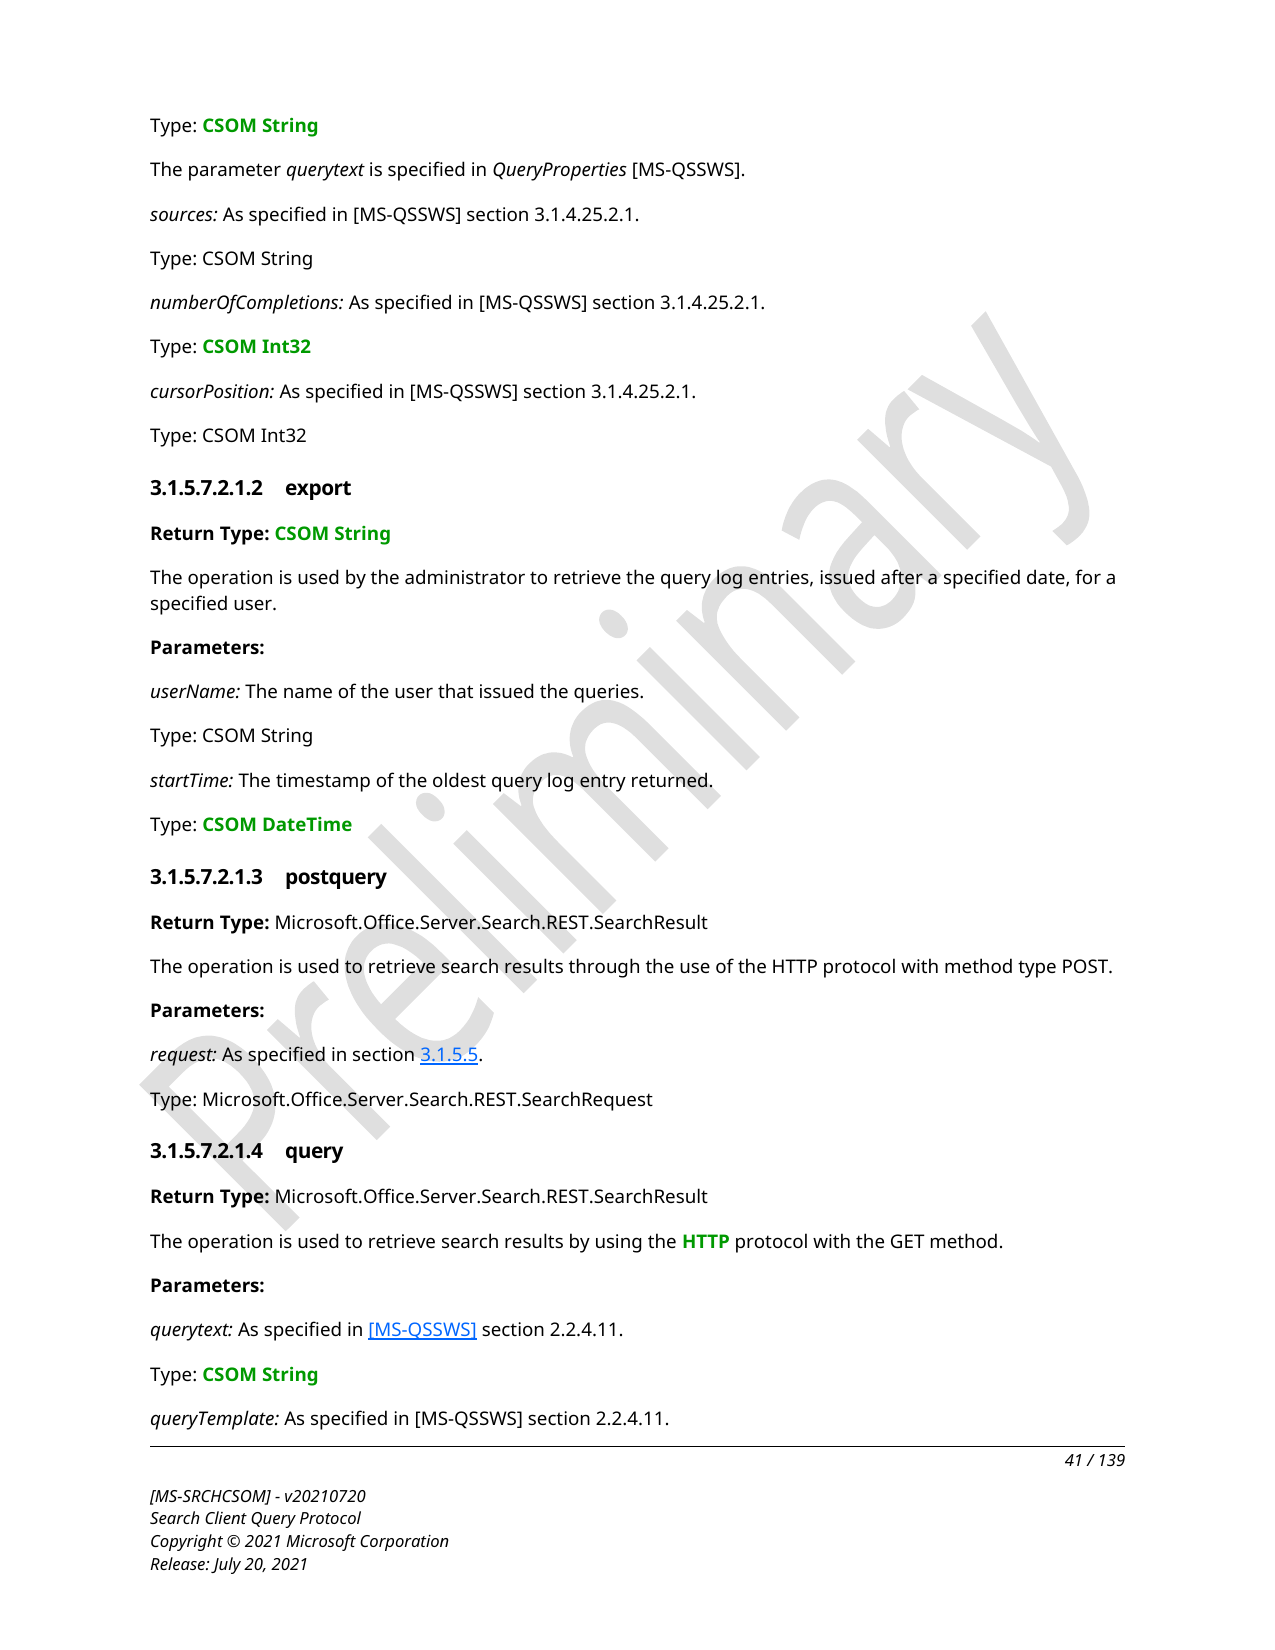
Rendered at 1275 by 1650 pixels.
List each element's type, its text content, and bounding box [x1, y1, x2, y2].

text The parameter querytext is specified in QueryProperties [MS-QSSWS]. [150, 157, 1125, 182]
text The operation is used to retrieve search results through the use of the HTTP protocol with method type POST. [150, 953, 1125, 979]
text numberOfCompletions: As specified in [MS-QSSWS] section 3.1.4.25.2.1. [150, 289, 1125, 315]
text Type: CSOM Int32 [150, 334, 1125, 359]
subtitle postquery [150, 862, 1125, 890]
text sources: As specified in [MS-QSSWS] section 3.1.4.25.2.1. [150, 201, 1125, 227]
text userName: The name of the user that issued the queries. [150, 678, 1125, 704]
text startTime: The timestamp of the oldest query log entry returned. [150, 767, 1125, 792]
text cursorPosition: As specified in [MS-QSSWS] section 3.1.4.25.2.1. [150, 378, 1125, 404]
text Parameters: [150, 634, 1125, 660]
text Return Type: Microsoft.Office.Server.Search.REST.SearchResult [150, 909, 1125, 934]
text queryTemplate: As specified in [MS-QSSWS] section 2.2.4.11. [150, 1405, 1125, 1431]
text The operation is used to retrieve search results by using the HTTP protocol with the GET method. [150, 1228, 1125, 1253]
subtitle query [150, 1137, 1125, 1165]
text Type: CSOM String [150, 723, 1125, 748]
text Type: CSOM String [150, 245, 1125, 271]
text Return Type: CSOM String [150, 520, 1125, 546]
text Type: CSOM DateTime [150, 811, 1125, 837]
text Parameters: [150, 997, 1125, 1023]
text Type: Microsoft.Office.Server.Search.REST.SearchRequest [150, 1086, 1125, 1112]
text The operation is used by the administrator to retrieve the query log entries, issued after a specified date, for a specified user. [150, 564, 1125, 615]
text querytext: As specified in [MS-QSSWS] section 2.2.4.11. [150, 1317, 1125, 1342]
text Type: CSOM String [150, 112, 1125, 138]
subtitle export [150, 473, 1125, 501]
text Parameters: [150, 1272, 1125, 1298]
text Return Type: Microsoft.Office.Server.Search.REST.SearchResult [150, 1184, 1125, 1209]
text request: As specified in section 3.1.5.5. [150, 1042, 1125, 1067]
text Type: CSOM String [150, 1361, 1125, 1386]
text Type: CSOM Int32 [150, 422, 1125, 448]
